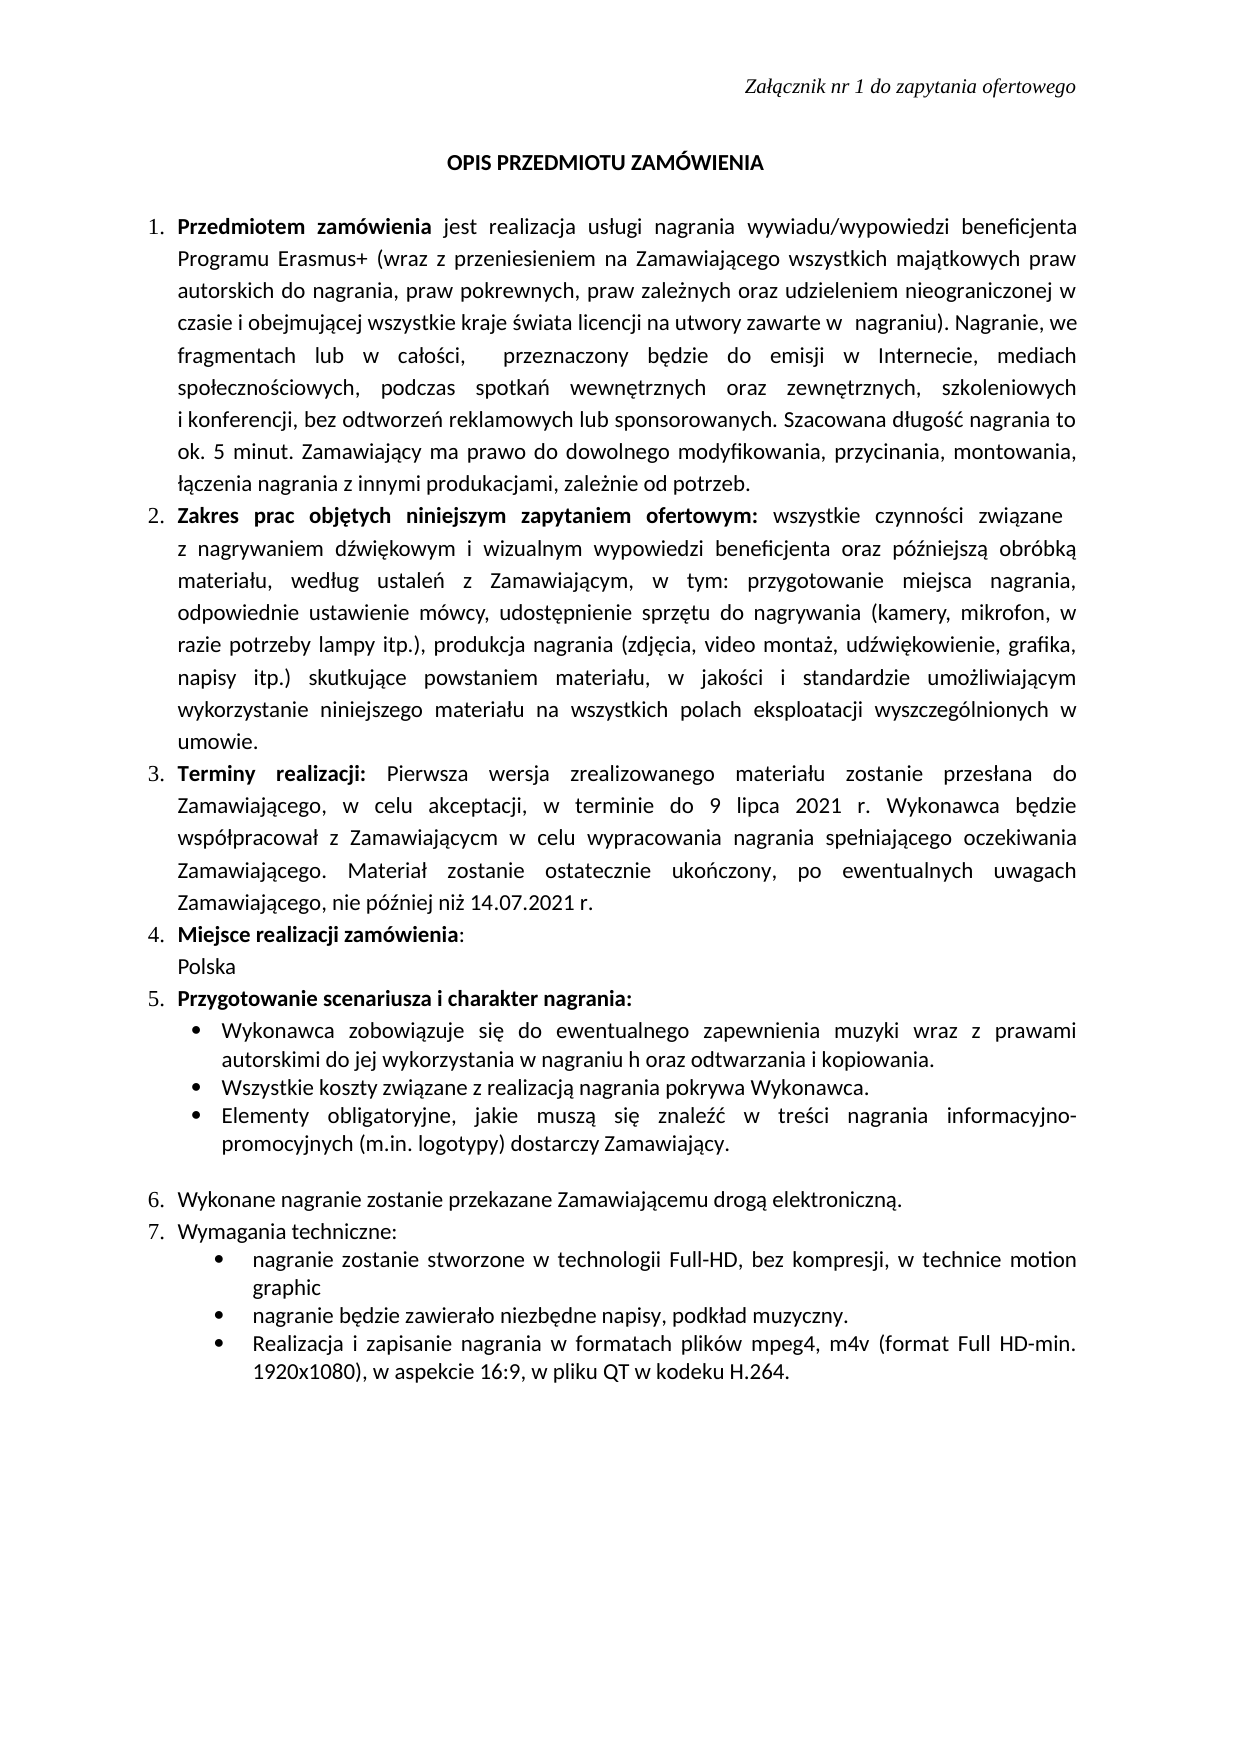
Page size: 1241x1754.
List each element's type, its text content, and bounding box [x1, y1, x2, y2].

list Terminy realizacji: Pierwsza wersja zrealizowanego materiału zostanie przesłana do Zamawiającego, w celu akceptacji, w terminie do 9 lipca 2021 r. Wykonawca będzie współpracował z Zamawiającycm w celu wypracowania nagrania spełniającego oczekiwania Zamawiającego. Materiał zostanie ostatecznie ukończony, po ewentualnych uwagach Zamawiającego, nie później niż 14.07.2021 r. [148, 759, 1078, 916]
list Miejsce realizacji zamówienia: [148, 920, 1078, 948]
list Zakres prac objętych niniejszym zapytaniem ofertowym: wszystkie czynności związane z nagrywaniem dźwiękowym i wizualnym wypowiedzi beneficjenta oraz późniejszą obróbką materiału, według ustaleń z Zamawiającym, w tym: przygotowanie miejsca nagrania, odpowiednie ustawienie mówcy, udostępnienie sprzętu do nagrywania (kamery, mikrofon, w razie potrzeby lampy itp.), produkcja nagrania (zdjęcia, video montaż, udźwiękowienie, grafika, napisy itp.) skutkujące powstaniem materiału, w jakości i standardzie umożliwiającym wykorzystanie niniejszego materiału na wszystkich polach eksploatacji wyszczególnionych w umowie. [148, 502, 1078, 755]
list Polska [177, 952, 1078, 980]
list Wymagania techniczne: [148, 1217, 1078, 1245]
list nagranie zostanie stworzone w technologii Full-HD, bez kompresji, w technice motion graphic [215, 1245, 1078, 1301]
list Realizacja i zapisanie nagrania w formatach plików mpeg4, m4v (format Full HD-min. 1920x1080), w aspekcie 16:9, w pliku QT w kodeku H.264. [215, 1329, 1078, 1385]
list Wykonawca zobowiązuje się do ewentualnego zapewnienia muzyki wraz z prawami autorskimi do jej wykorzystania w nagraniu h oraz odtwarzania i kopiowania. [192, 1017, 1078, 1073]
list Elementy obligatoryjne, jakie muszą się znaleźć w treści nagrania informacyjno-promocyjnych (m.in. logotypy) dostarczy Zamawiający. [192, 1101, 1078, 1157]
text OPIS PRZEDMIOTU ZAMÓWIENIA [148, 148, 1063, 176]
list Wykonane nagranie zostanie przekazane Zamawiającemu drogą elektroniczną. [148, 1185, 1078, 1213]
list Wszystkie koszty związane z realizacją nagrania pokrywa Wykonawca. [192, 1073, 1078, 1101]
list Przygotowanie scenariusza i charakter nagrania: [148, 984, 1063, 1012]
list Przedmiotem zamówienia jest realizacja usługi nagrania wywiadu/wypowiedzi beneficjenta Programu Erasmus+ (wraz z przeniesieniem na Zamawiającego wszystkich majątkowych praw autorskich do nagrania, praw pokrewnych, praw zależnych oraz udzieleniem nieograniczonej w czasie i obejmującej wszystkie kraje świata licencji na utwory zawarte w nagraniu). Nagranie, we fragmentach lub w całości, przeznaczony będzie do emisji w Internecie, mediach społecznościowych, podczas spotkań wewnętrznych oraz zewnętrznych, szkoleniowych i konferencji, bez odtworzeń reklamowych lub sponsorowanych. Szacowana długość nagrania to ok. 5 minut. Zamawiający ma prawo do dowolnego modyfikowania, przycinania, montowania, łączenia nagrania z innymi produkacjami, zależnie od potrzeb. [148, 212, 1078, 497]
list nagranie będzie zawierało niezbędne napisy, podkład muzyczny. [215, 1301, 1078, 1329]
